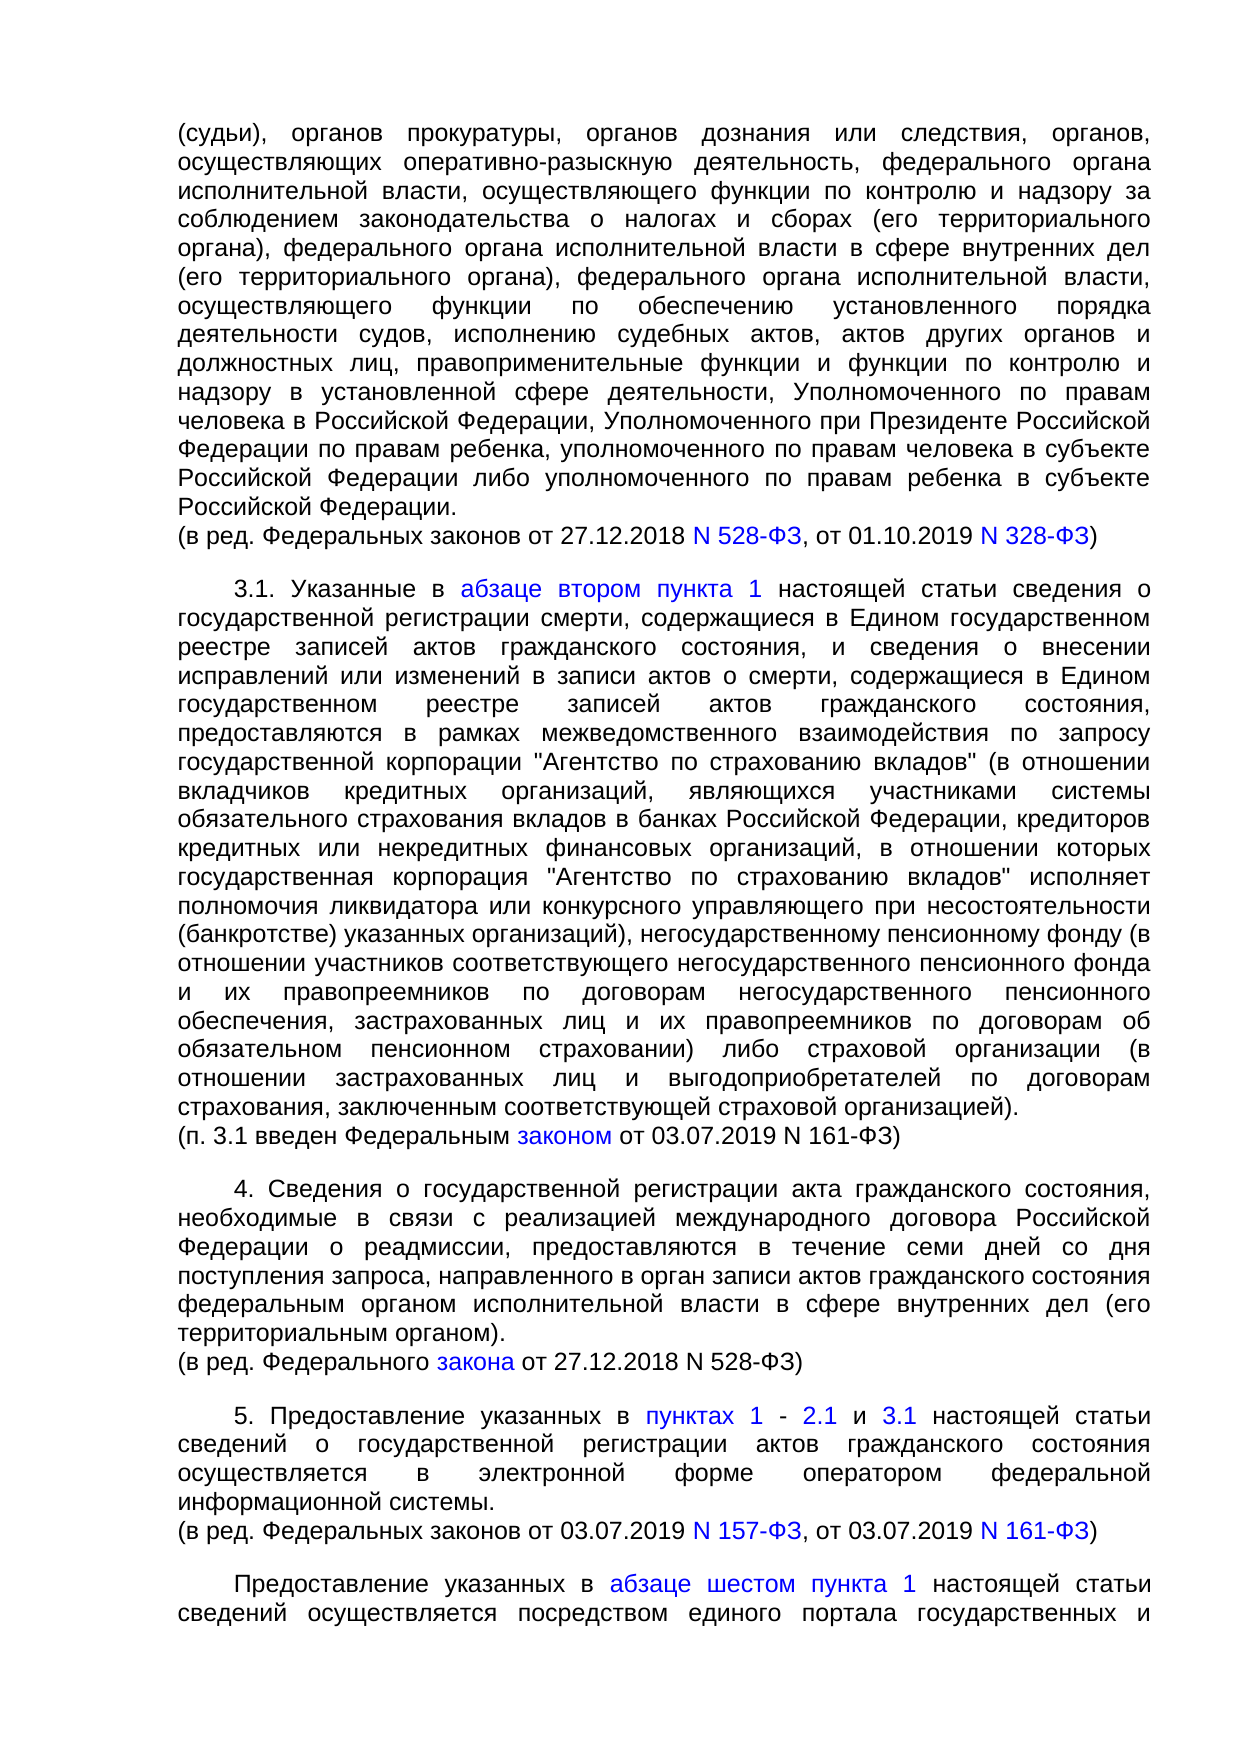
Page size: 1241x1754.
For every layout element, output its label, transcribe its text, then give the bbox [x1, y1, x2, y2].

text 5. Предоставление указанных в пунктах 1 - 2.1 и 3.1 настоящей статьи сведений о государственной регистрации актов гражданского состояния осуществляется в электронной форме оператором федеральной информационной системы. [177, 1401, 1152, 1516]
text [177, 1569, 1152, 1627]
text (в ред. Федеральных законов от 03.07.2019 N 157-ФЗ, от 03.07.2019 N 161-ФЗ) [177, 1516, 1152, 1544]
text (п. 3.1 введен Федеральным законом от 03.07.2019 N 161-ФЗ) [177, 1121, 1152, 1149]
text 4. Сведения о государственной регистрации акта гражданского состояния, необходимые в связи с реализацией международного договора Российской Федерации о реадмиссии, предоставляются в течение семи дней со дня поступления запроса, направленного в орган записи актов гражданского состояния федеральным органом исполнительной власти в сфере внутренних дел (его территориальным органом). [177, 1174, 1152, 1347]
text (в ред. Федерального закона от 27.12.2018 N 528-ФЗ) [177, 1347, 1152, 1376]
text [177, 118, 1152, 521]
text (в ред. Федеральных законов от 27.12.2018 N 528-ФЗ, от 01.10.2019 N 328-ФЗ) [177, 521, 1152, 549]
text 3.1. Указанные в абзаце втором пункта 1 настоящей статьи сведения о государственной регистрации смерти, содержащиеся в Едином государственном реестре записей актов гражданского состояния, и сведения о внесении исправлений или изменений в записи актов о смерти, содержащиеся в Едином государственном реестре записей актов гражданского состояния, предоставляются в рамках межведомственного взаимодействия по запросу государственной корпорации "Агентство по страхованию вкладов" (в отношении вкладчиков кредитных организаций, являющихся участниками системы обязательного страхования вкладов в банках Российской Федерации, кредиторов кредитных или некредитных финансовых организаций, в отношении которых государственная корпорация "Агентство по страхованию вкладов" исполняет полномочия ликвидатора или конкурсного управляющего при несостоятельности (банкротстве) указанных организаций), негосударственному пенсионному фонду (в отношении участников соответствующего негосударственного пенсионного фонда и их правопреемников по договорам негосударственного пенсионного обеспечения, застрахованных лиц и их правопреемников по договорам об обязательном пенсионном страховании) либо страховой организации (в отношении застрахованных лиц и выгодоприобретателей по договорам страхования, заключенным соответствующей страховой организацией). [177, 574, 1152, 1121]
